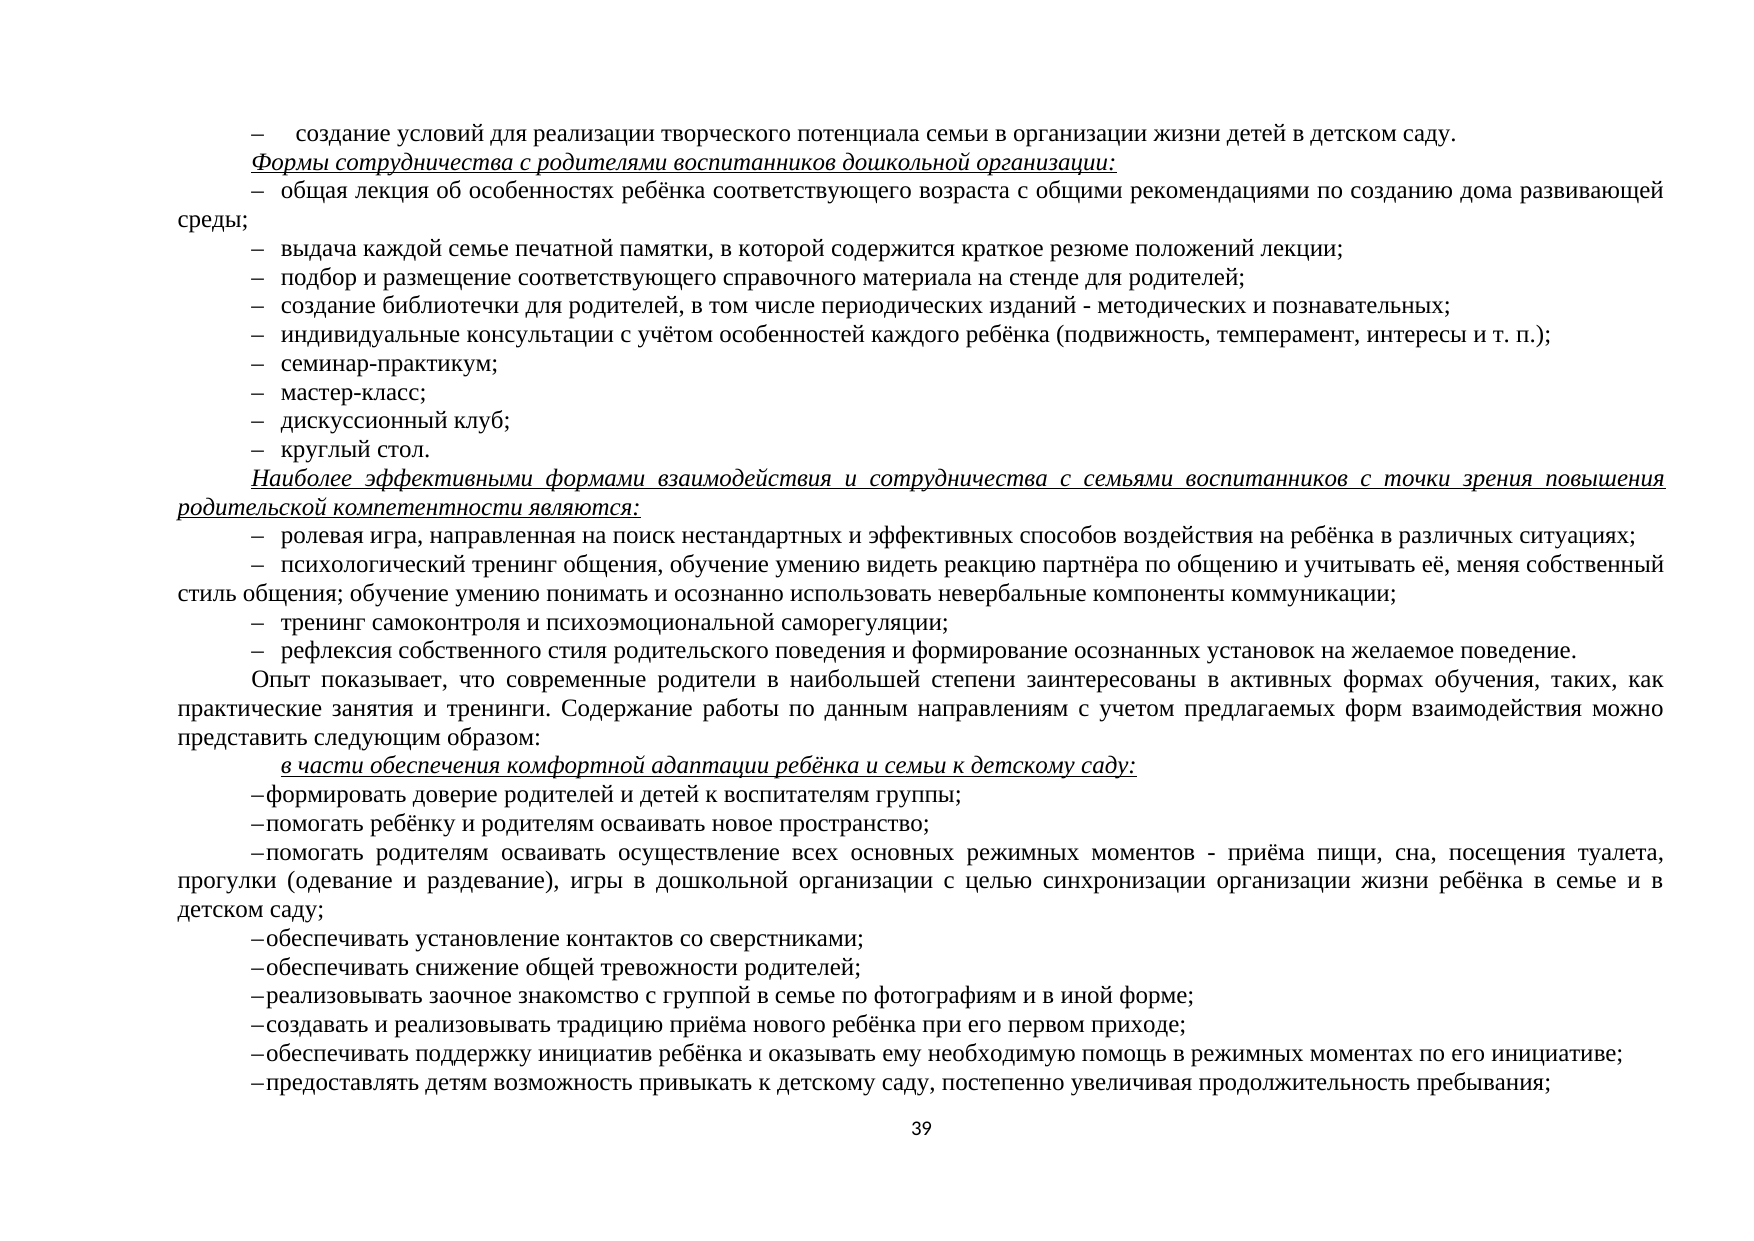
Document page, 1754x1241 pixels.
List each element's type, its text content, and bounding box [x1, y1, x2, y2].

list реализовывать заочное знакомство с группой в семье по фотографиям и в иной форме; [177, 981, 1665, 1009]
list мастер-класс; [177, 377, 1665, 406]
list помогать родителям осваивать осуществление всех основных режимных моментов - приёма пищи, сна, посещения туалета, прогулки (одевание и раздевание), игры в дошкольной организации с целью синхронизации организации жизни ребёнка в семье и в детском саду; [177, 837, 1665, 923]
list дискуссионный клуб; [177, 406, 1665, 434]
text Формы сотрудничества с родителями воспитанников дошкольной организации: [177, 147, 1665, 176]
list выдача каждой семье печатной памятки, в которой содержится краткое резюме положений лекции; [177, 233, 1665, 262]
list общая лекция об особенностях ребёнка соответствующего возраста с общими рекомендациями по созданию дома развивающей среды; [177, 176, 1665, 233]
list создавать и реализовывать традицию приёма нового ребёнка при его первом приходе; [177, 1009, 1665, 1038]
text Наиболее эффективными формами взаимодействия и сотрудничества с семьями воспитанников с точки зрения повышения родительской компетентности являются: [177, 463, 1665, 521]
list предоставлять детям возможность привыкать к детскому саду, постепенно увеличивая продолжительность пребывания; [177, 1067, 1665, 1096]
list создание библиотечки для родителей, в том числе периодических изданий - методических и познавательных; [177, 291, 1665, 319]
list тренинг самоконтроля и психоэмоциональной саморегуляции; [177, 607, 1665, 636]
list подбор и размещение соответствующего справочного материала на стенде для родителей; [177, 262, 1665, 291]
list семинар-практикум; [177, 348, 1665, 377]
list круглый стол. [177, 434, 1665, 463]
list формировать доверие родителей и детей к воспитателям группы; [177, 779, 1665, 808]
list психологический тренинг общения, обучение умению видеть реакцию партнёра по общению и учитывать её, меняя собственный стиль общения; обучение умению понимать и осознанно использовать невербальные компоненты коммуникации; [177, 549, 1665, 607]
list помогать ребёнку и родителям осваивать новое пространство; [177, 808, 1665, 837]
list рефлексия собственного стиля родительского поведения и формирование осознанных установок на желаемое поведение. [177, 636, 1665, 664]
list ролевая игра, направленная на поиск нестандартных и эффективных способов воздействия на ребёнка в различных ситуациях; [177, 521, 1665, 549]
list обеспечивать установление контактов со сверстниками; [177, 923, 1665, 952]
list создание условий для реализации творческого потенциала семьи в организации жизни детей в детском саду. [177, 118, 1665, 147]
text Опыт показывает, что современные родители в наибольшей степени заинтересованы в активных формах обучения, таких, как практические занятия и тренинги. Содержание работы по данным направлениям с учетом предлагаемых форм взаимодействия можно представить следующим образом: [177, 664, 1665, 751]
list обеспечивать снижение общей тревожности родителей; [177, 952, 1665, 981]
list обеспечивать поддержку инициатив ребёнка и оказывать ему необходимую помощь в режимных моментах по его инициативе; [177, 1038, 1665, 1067]
list индивидуальные консультации с учётом особенностей каждого ребёнка (подвижность, темперамент, интересы и т. п.); [177, 319, 1665, 348]
text в части обеспечения комфортной адаптации ребёнка и семьи к детскому саду: [177, 751, 1665, 779]
